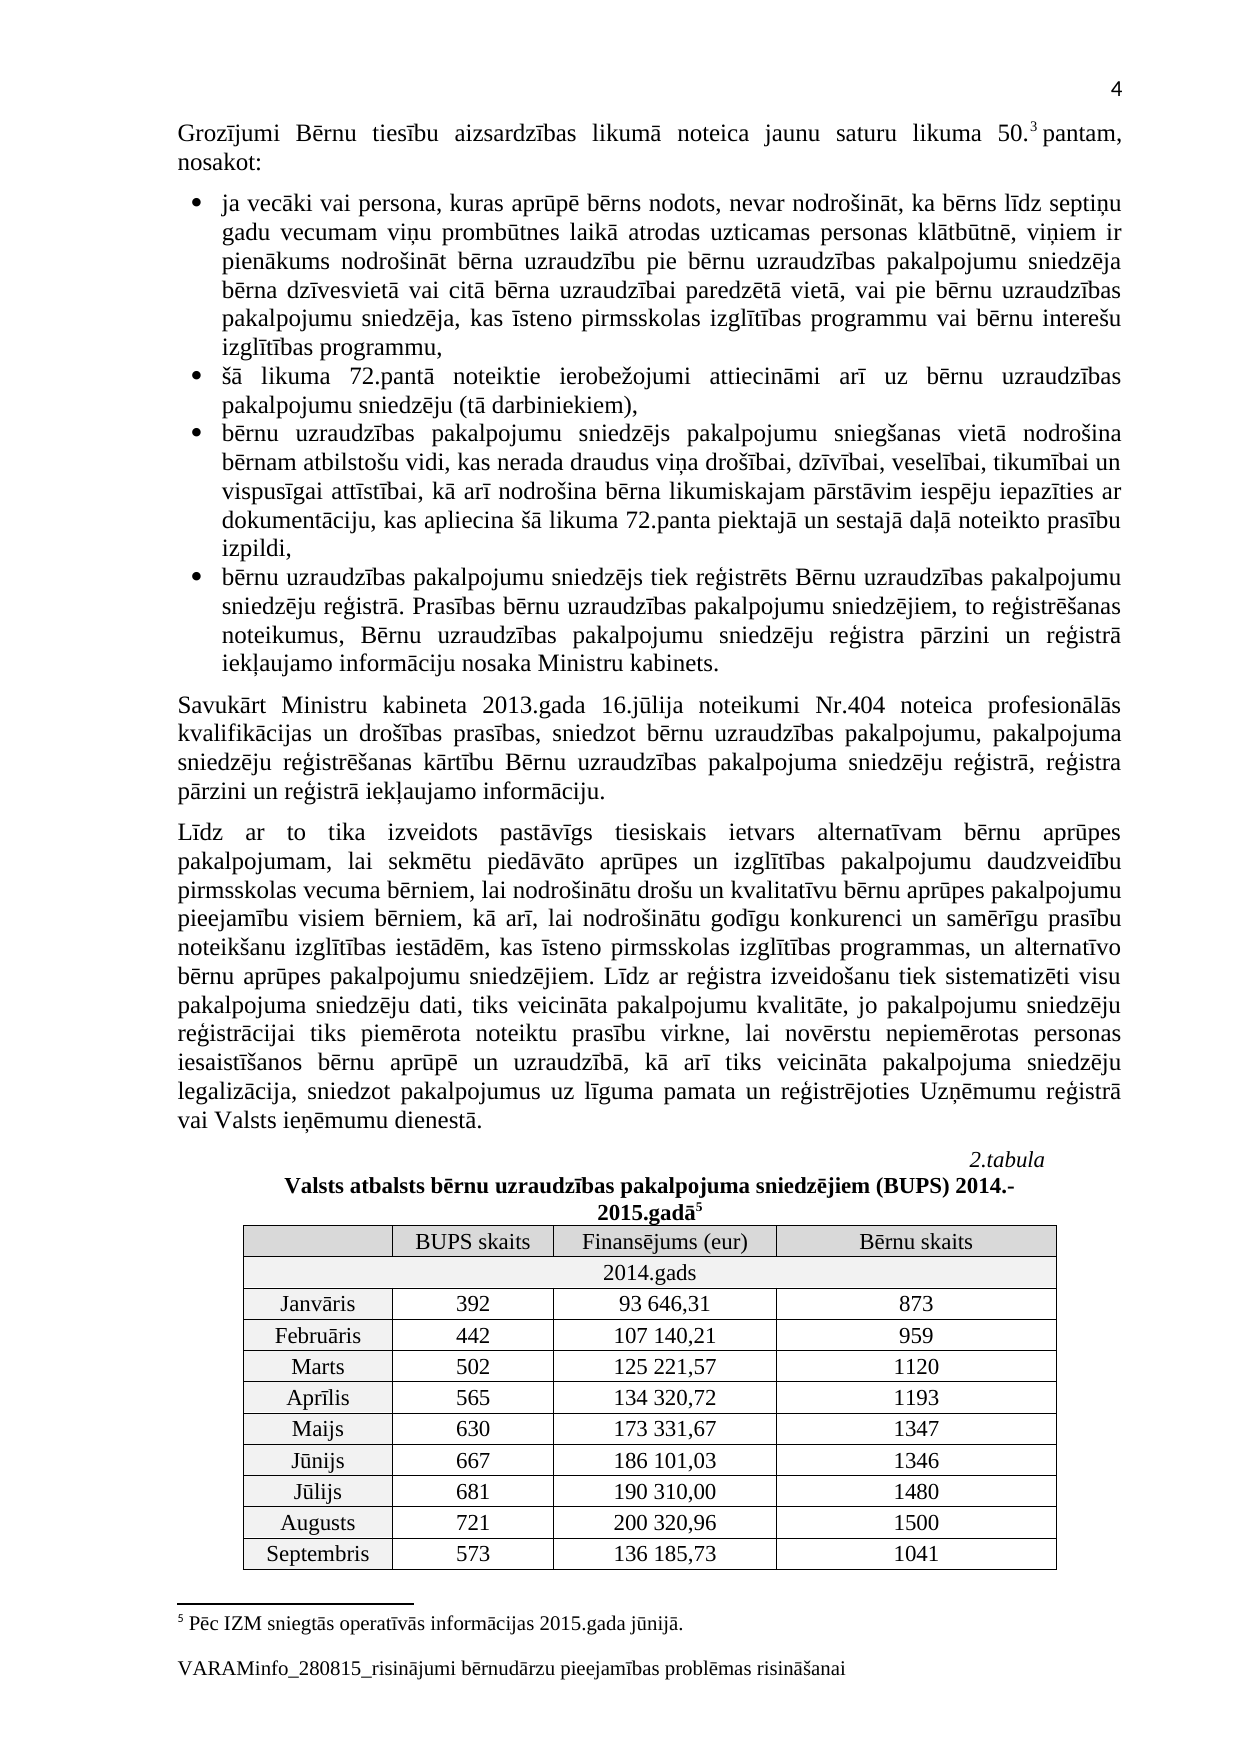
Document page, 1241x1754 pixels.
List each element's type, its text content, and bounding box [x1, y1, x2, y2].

table_cell 959 [777, 1320, 1056, 1350]
table_cell Maijs [244, 1414, 392, 1444]
list šā likuma 72.pantā noteiktie ierobežojumi attiecināmi arī uz bērnu uzraudzības pakalpojumu sniedzēju (tā darbiniekiem), [192, 361, 1122, 418]
table_cell 873 [777, 1289, 1056, 1319]
table_cell 1346 [777, 1445, 1056, 1475]
table_cell 186 101,03 [554, 1445, 776, 1475]
table_cell 442 [393, 1320, 553, 1350]
table_cell 565 [393, 1382, 553, 1412]
table_cell Marts [244, 1351, 392, 1381]
table_cell 1193 [777, 1382, 1056, 1412]
table_cell 681 [393, 1476, 553, 1506]
list ja vecāki vai persona, kuras aprūpē bērns nodots, nevar nodrošināt, ka bērns līdz septiņu gadu vecumam viņu prombūtnes laikā atrodas uzticamas personas klātbūtnē, viņiem ir pienākums nodrošināt bērna uzraudzību pie bērnu uzraudzības pakalpojumu sniedzēja bērna dzīvesvietā vai citā bērna uzraudzībai paredzētā vietā, vai pie bērnu uzraudzības pakalpojumu sniedzēja, kas īsteno pirmsskolas izglītības programmu vai bērnu interešu izglītības programmu, [192, 188, 1122, 361]
table_cell 630 [393, 1414, 553, 1444]
table_cell 134 320,72 [554, 1382, 776, 1412]
table_cell Aprīlis [244, 1382, 392, 1412]
table_cell Februāris [244, 1320, 392, 1350]
table_cell 392 [393, 1289, 553, 1319]
text Līdz ar to tika izveidots pastāvīgs tiesiskais ietvars alternatīvam bērnu aprūpes pakalpojumam, lai sekmētu piedāvāto aprūpes un izglītības pakalpojumu daudzveidību pirmsskolas vecuma bērniem, lai nodrošinātu drošu un kvalitatīvu bērnu aprūpes pakalpojumu pieejamību visiem bērniem, kā arī, lai nodrošinātu godīgu konkurenci un samērīgu prasību noteikšanu izglītības iestādēm, kas īsteno pirmsskolas izglītības programmas, un alternatīvo bērnu aprūpes pakalpojumu sniedzējiem. Līdz ar reģistra izveidošanu tiek sistematizēti visu pakalpojuma sniedzēju dati, tiks veicināta pakalpojumu kvalitāte, jo pakalpojumu sniedzēju reģistrācijai tiks piemērota noteiktu prasību virkne, lai novērstu nepiemērotas personas iesaistīšanos bērnu aprūpē un uzraudzībā, kā arī tiks veicināta pakalpojuma sniedzēju legalizācija, sniedzot pakalpojumus uz līguma pamata un reģistrējoties Uzņēmumu reģistrā vai Valsts ieņēmumu dienestā. [177, 817, 1122, 1133]
table_cell 502 [393, 1351, 553, 1381]
table_cell 125 221,57 [554, 1351, 776, 1381]
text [177, 118, 1122, 176]
table_cell 190 310,00 [554, 1476, 776, 1506]
table_header 2.tabula Valsts atbalsts bērnu uzraudzības pakalpojuma sniedzējiem (BUPS) 2014.-2015.gadā [243, 1146, 1056, 1225]
table_cell 200 320,96 [554, 1507, 776, 1537]
table_cell Janvāris [244, 1289, 392, 1319]
text Savukārt Ministru kabineta 2013.gada 16.jūlija noteikumi Nr.404 noteica profesionālās kvalifikācijas un drošības prasības, sniedzot bērnu uzraudzības pakalpojumu, pakalpojuma sniedzēju reģistrēšanas kārtību Bērnu uzraudzības pakalpojuma sniedzēju reģistrā, reģistra pārzini un reģistrā iekļaujamo informāciju. [177, 690, 1122, 805]
table_cell 173 331,67 [554, 1414, 776, 1444]
table_cell Jūnijs [244, 1445, 392, 1475]
table_cell Septembris [244, 1539, 392, 1569]
table_cell 667 [393, 1445, 553, 1475]
list bērnu uzraudzības pakalpojumu sniedzējs pakalpojumu sniegšanas vietā nodrošina bērnam atbilstošu vidi, kas nerada draudus viņa drošībai, dzīvībai, veselībai, tikumībai un vispusīgai attīstībai, kā arī nodrošina bērna likumiskajam pārstāvim iespēju iepazīties ar dokumentāciju, kas apliecina šā likuma 72.panta piektajā un sestajā daļā noteikto prasību izpildi, [192, 418, 1122, 562]
table_cell 1120 [777, 1351, 1056, 1381]
table_cell [244, 1226, 392, 1256]
table_cell Jūlijs [244, 1476, 392, 1506]
table_cell 93 646,31 [554, 1289, 776, 1319]
table_cell 1347 [777, 1414, 1056, 1444]
table_cell Augusts [244, 1507, 392, 1537]
table_cell 107 140,21 [554, 1320, 776, 1350]
table_cell BUPS skaits [393, 1226, 553, 1256]
table_cell 573 [393, 1539, 553, 1569]
table_cell 2014.gads [244, 1257, 1056, 1287]
table_cell 1041 [777, 1539, 1056, 1569]
table_cell Finansējums (eur) [554, 1226, 776, 1256]
list bērnu uzraudzības pakalpojumu sniedzējs tiek reģistrēts Bērnu uzraudzības pakalpojumu sniedzēju reģistrā. Prasības bērnu uzraudzības pakalpojumu sniedzējiem, to reģistrēšanas noteikumus, Bērnu uzraudzības pakalpojumu sniedzēju reģistra pārzini un reģistrā iekļaujamo informāciju nosaka Ministru kabinets. [192, 562, 1122, 677]
table_cell 1500 [777, 1507, 1056, 1537]
table_cell Bērnu skaits [777, 1226, 1056, 1256]
table_cell 136 185,73 [554, 1539, 776, 1569]
table_cell 1480 [777, 1476, 1056, 1506]
table_cell 721 [393, 1507, 553, 1537]
